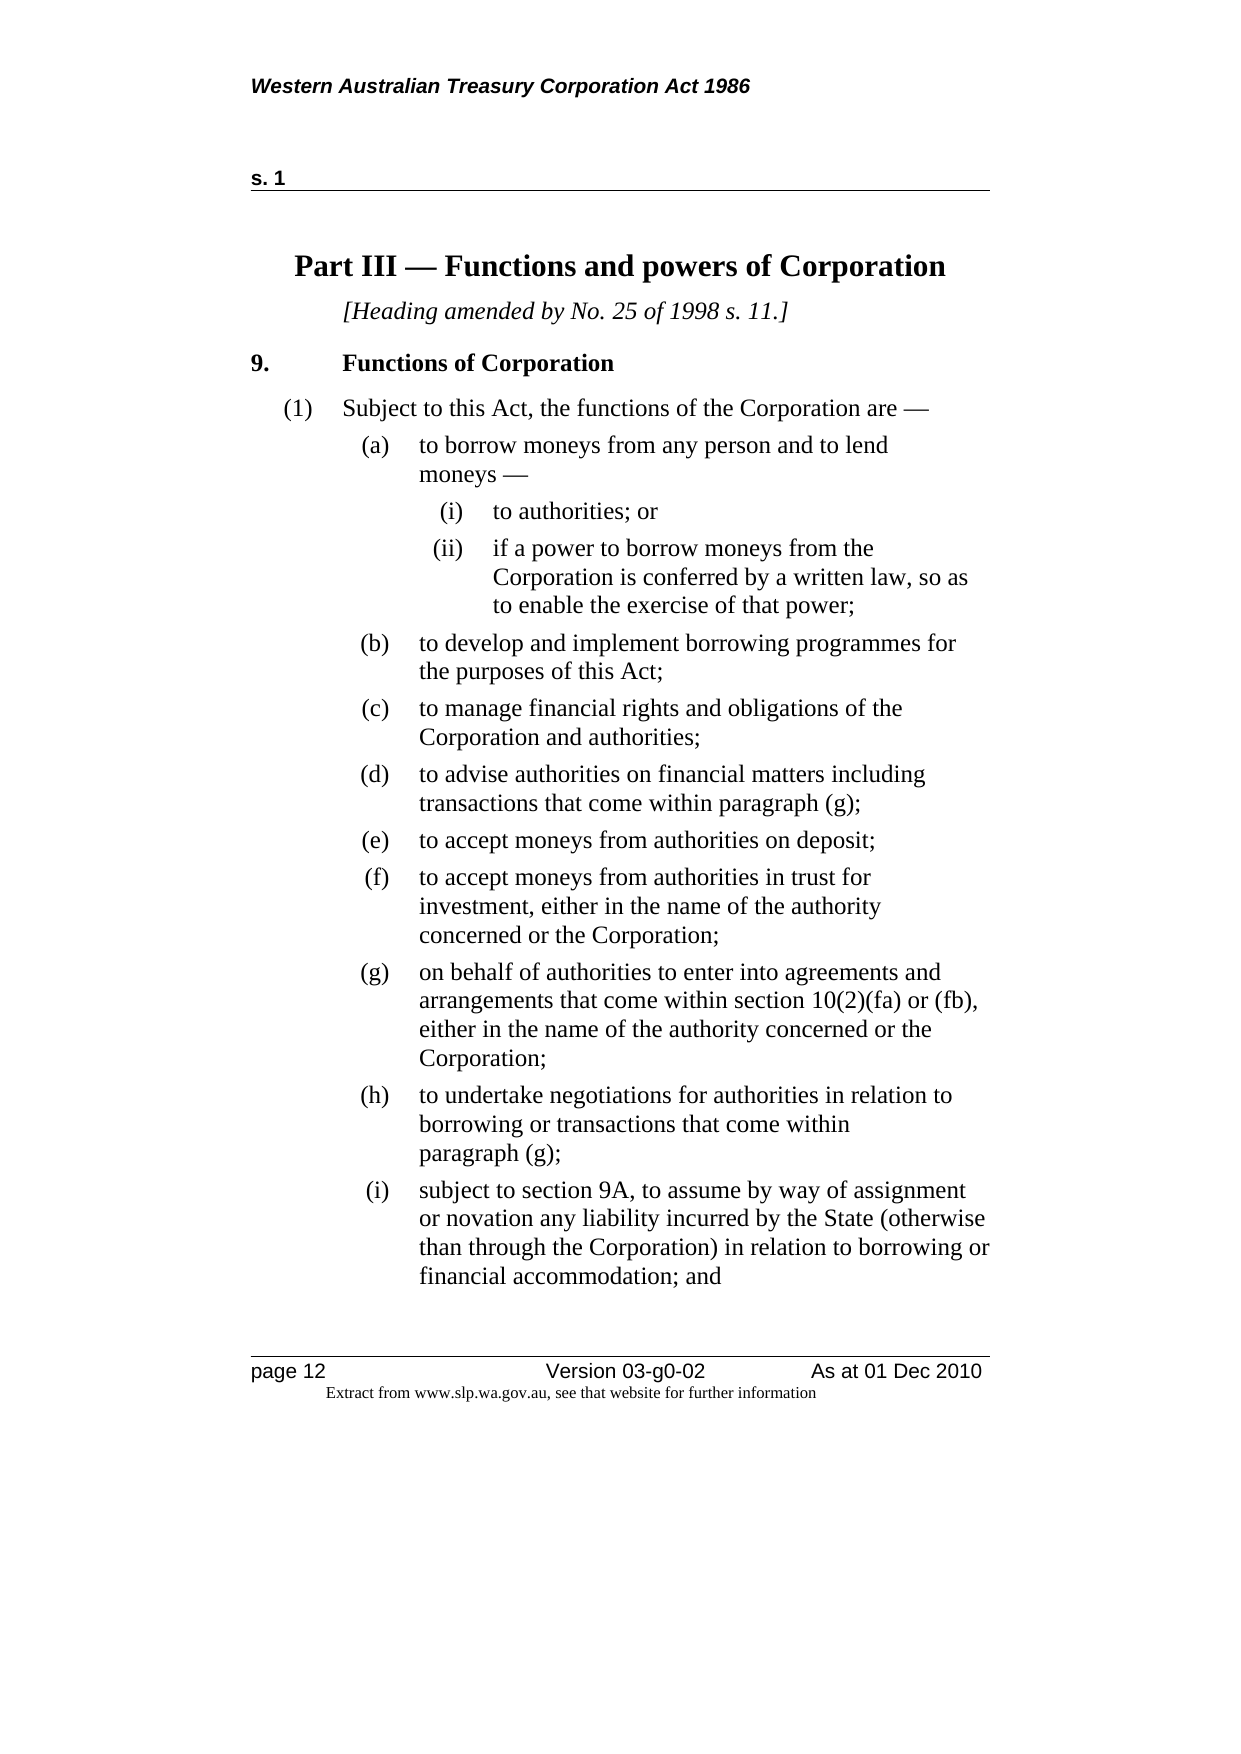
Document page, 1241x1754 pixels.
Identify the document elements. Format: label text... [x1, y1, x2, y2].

text (a) to borrow moneys from any person and to lend moneys — [251, 430, 990, 488]
subtitle [Heading amended by No. 25 of 1998 s. 11.] [251, 296, 990, 325]
text (d) to advise authorities on financial matters including transactions that come within paragraph (g); [251, 759, 990, 817]
text (e) to accept moneys from authorities on deposit; [251, 825, 990, 854]
text (f) to accept moneys from authorities in trust for investment, either in the name of the authority concerned or the Corporation; [251, 862, 990, 948]
text (ii) if a power to borrow moneys from the Corporation is conferred by a written law, so as to enable the exercise of that power; [251, 533, 990, 619]
text (b) to develop and implement borrowing programmes for the purposes of this Act; [251, 628, 990, 685]
subtitle 9. Functions of Corporation [251, 348, 990, 376]
text (i) to authorities; or [251, 496, 990, 525]
text (g) on behalf of authorities to enter into agreements and arrangements that come within section 10(2)(fa) or (fb), either in the name of the authority concerned or the Corporation; [251, 957, 990, 1072]
text (1) Subject to this Act, the functions of the Corporation are — [251, 393, 990, 422]
subtitle Part III — Functions and powers of Corporation [251, 247, 990, 283]
text (i) subject to section 9A, to assume by way of assignment or novation any liability incurred by the State (otherwise than through the Corporation) in relation to borrowing or financial accommodation; and [251, 1175, 990, 1290]
text (c) to manage financial rights and obligations of the Corporation and authorities; [251, 693, 990, 751]
text (h) to undertake negotiations for authorities in relation to borrowing or transactions that come within paragraph (g); [251, 1080, 990, 1166]
